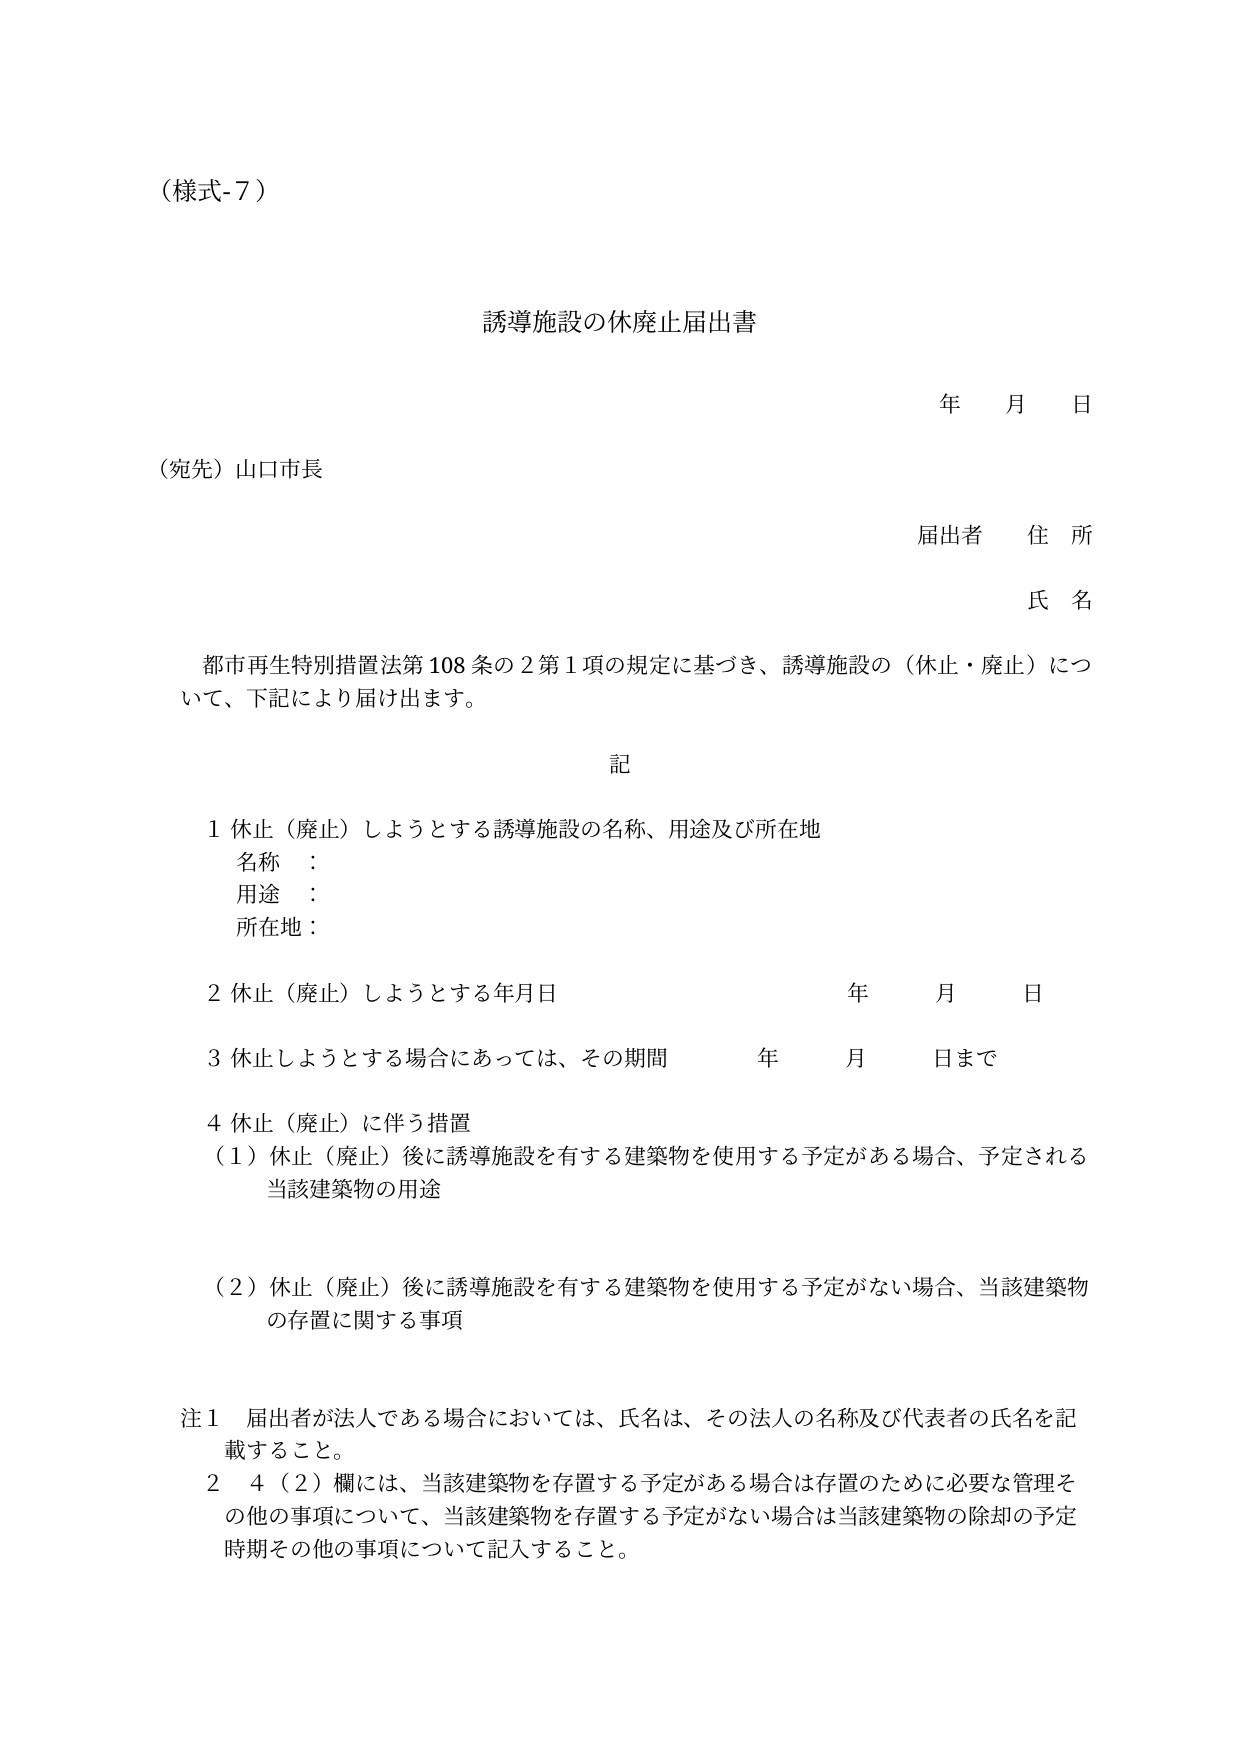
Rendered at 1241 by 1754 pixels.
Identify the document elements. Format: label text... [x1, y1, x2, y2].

text 記 [148, 746, 1092, 779]
text 所在地： [236, 910, 1092, 942]
text 都市再生特別措置法第108 条の２第１項の規定に基づき、誘導施設の（休止・廃止）について、下記により届け出ます。 [181, 648, 1093, 713]
text ２ 休止（廃止）しようとする年月日 年 月 日 [191, 975, 1092, 1008]
text ３ 休止しようとする場合にあっては、その期間 年 月 日まで [191, 1041, 1092, 1073]
text 名称 ： [236, 844, 1092, 877]
text 届出者 住 所 [181, 517, 1092, 550]
text ４ 休止（廃止）に伴う措置 [191, 1106, 1092, 1139]
text 誘導施設の休廃止届出書 [148, 288, 1092, 354]
text （様式-７） [148, 157, 1092, 223]
text （１）休止（廃止）後に誘導施設を有する建築物を使用する予定がある場合、予定される当該建築物の用途 [203, 1139, 1092, 1204]
text 用途 ： [236, 877, 1092, 910]
text （宛先）山口市長 [148, 452, 1092, 484]
text ２ ４（２）欄には、当該建築物を存置する予定がある場合は存置のために必要な管理その他の事項について、当該建築物を存置する予定がない場合は当該建築物の除却の予定時期その他の事項について記入すること。 [202, 1466, 1092, 1564]
text （２）休止（廃止）後に誘導施設を有する建築物を使用する予定がない場合、当該建築物の存置に関する事項 [203, 1269, 1092, 1335]
text 年 月 日 [148, 386, 1092, 419]
text 氏 名 [181, 583, 1092, 615]
text １ 休止（廃止）しようとする誘導施設の名称、用途及び所在地 [191, 812, 1092, 844]
text 注１ 届出者が法人である場合においては、氏名は、その法人の名称及び代表者の氏名を記載すること。 [181, 1400, 1092, 1466]
